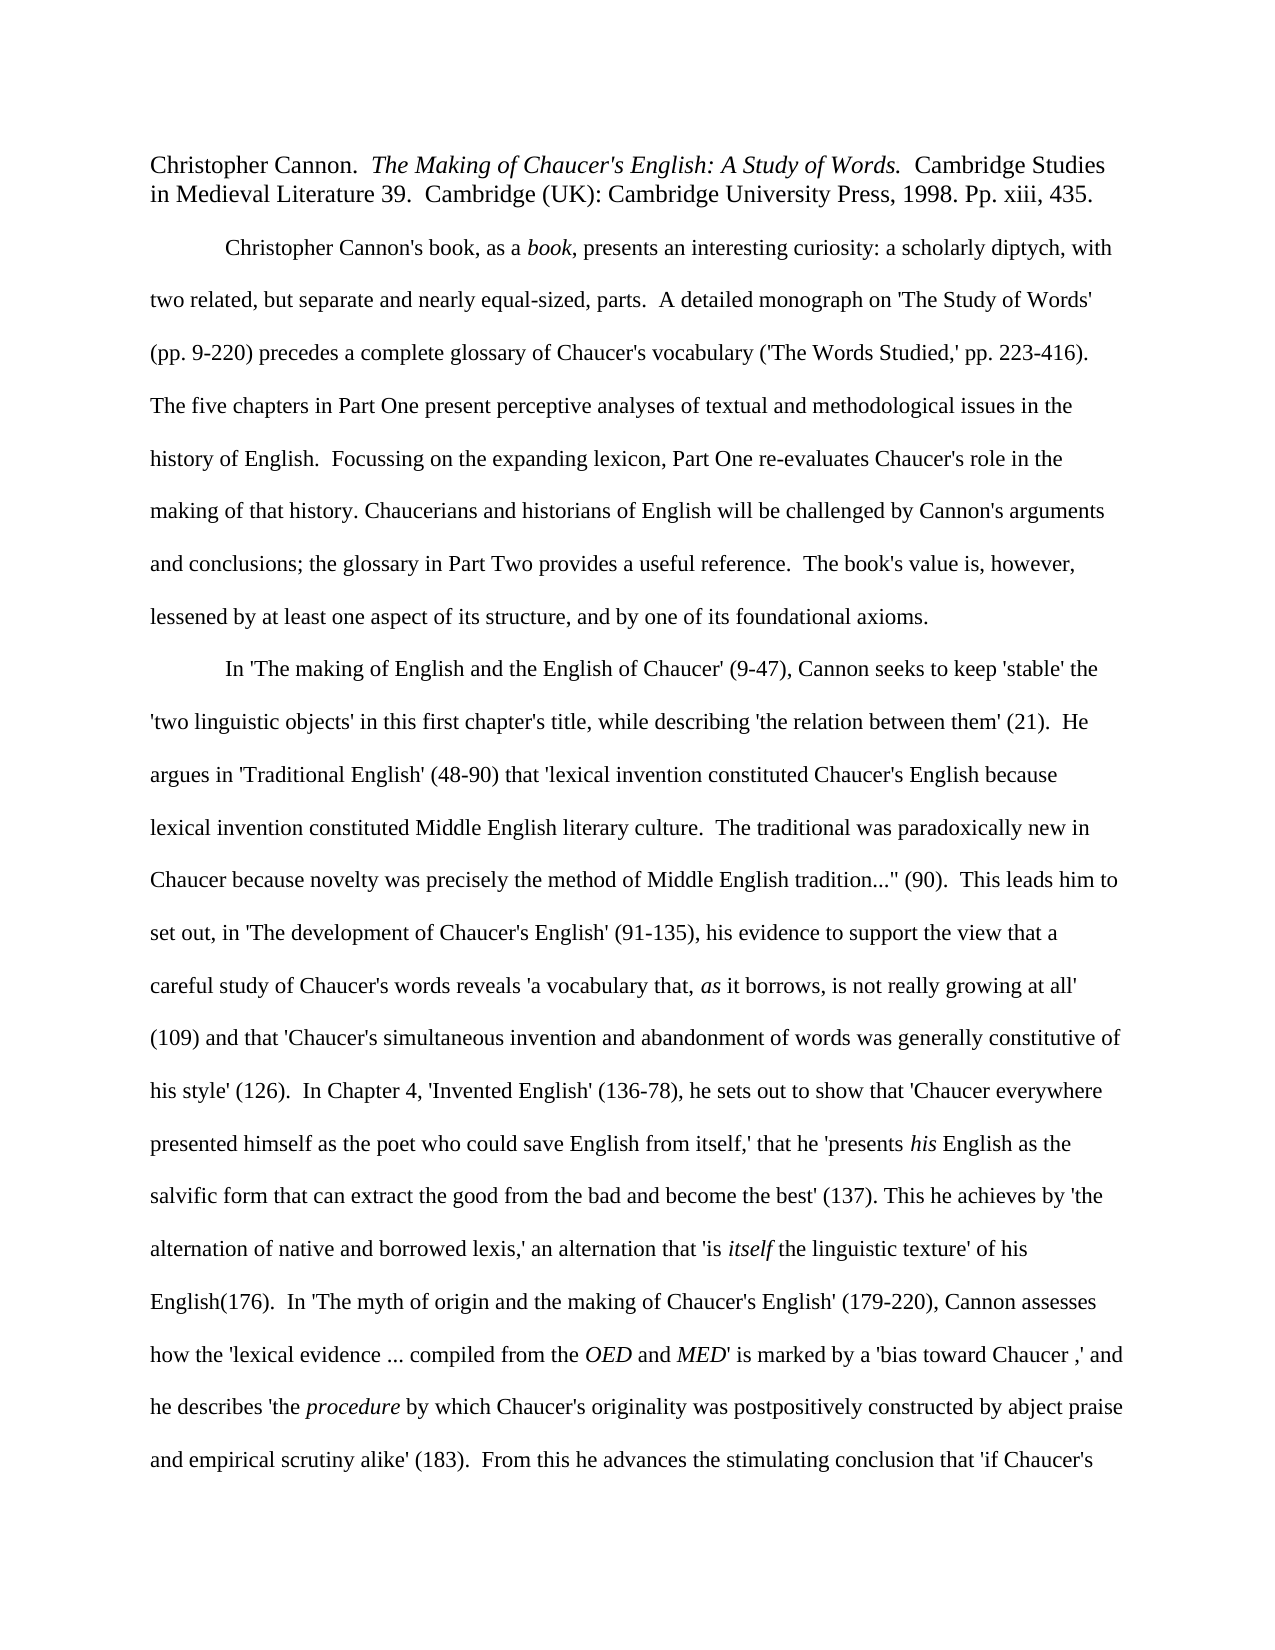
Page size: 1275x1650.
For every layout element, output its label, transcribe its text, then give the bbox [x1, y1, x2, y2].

text Christopher Cannon's book, as a book, presents an interesting curiosity: a scholarly diptych, with two related, but separate and nearly equal-sized, parts. A detailed monograph on 'The Study of Words' (pp. 9-220) precedes a complete glossary of Chaucer's vocabulary ('The Words Studied,' pp. 223-416). The five chapters in Part One present perceptive analyses of textual and methodological issues in the history of English. Focussing on the expanding lexicon, Part One re-evaluates Chaucer's role in the making of that history. Chaucerians and historians of English will be challenged by Cannon's arguments and conclusions; the glossary in Part Two provides a useful reference. The book's value is, however, lessened by at least one aspect of its structure, and by one of its foundational axioms. [150, 234, 1125, 629]
text Christopher Cannon. The Making of Chaucer's English: A Study of Words. Cambridge Studies in Medieval Literature 39. Cambridge (UK): Cambridge University Press, 1998. Pp. xiii, 435. [150, 150, 1125, 207]
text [150, 656, 1125, 1472]
